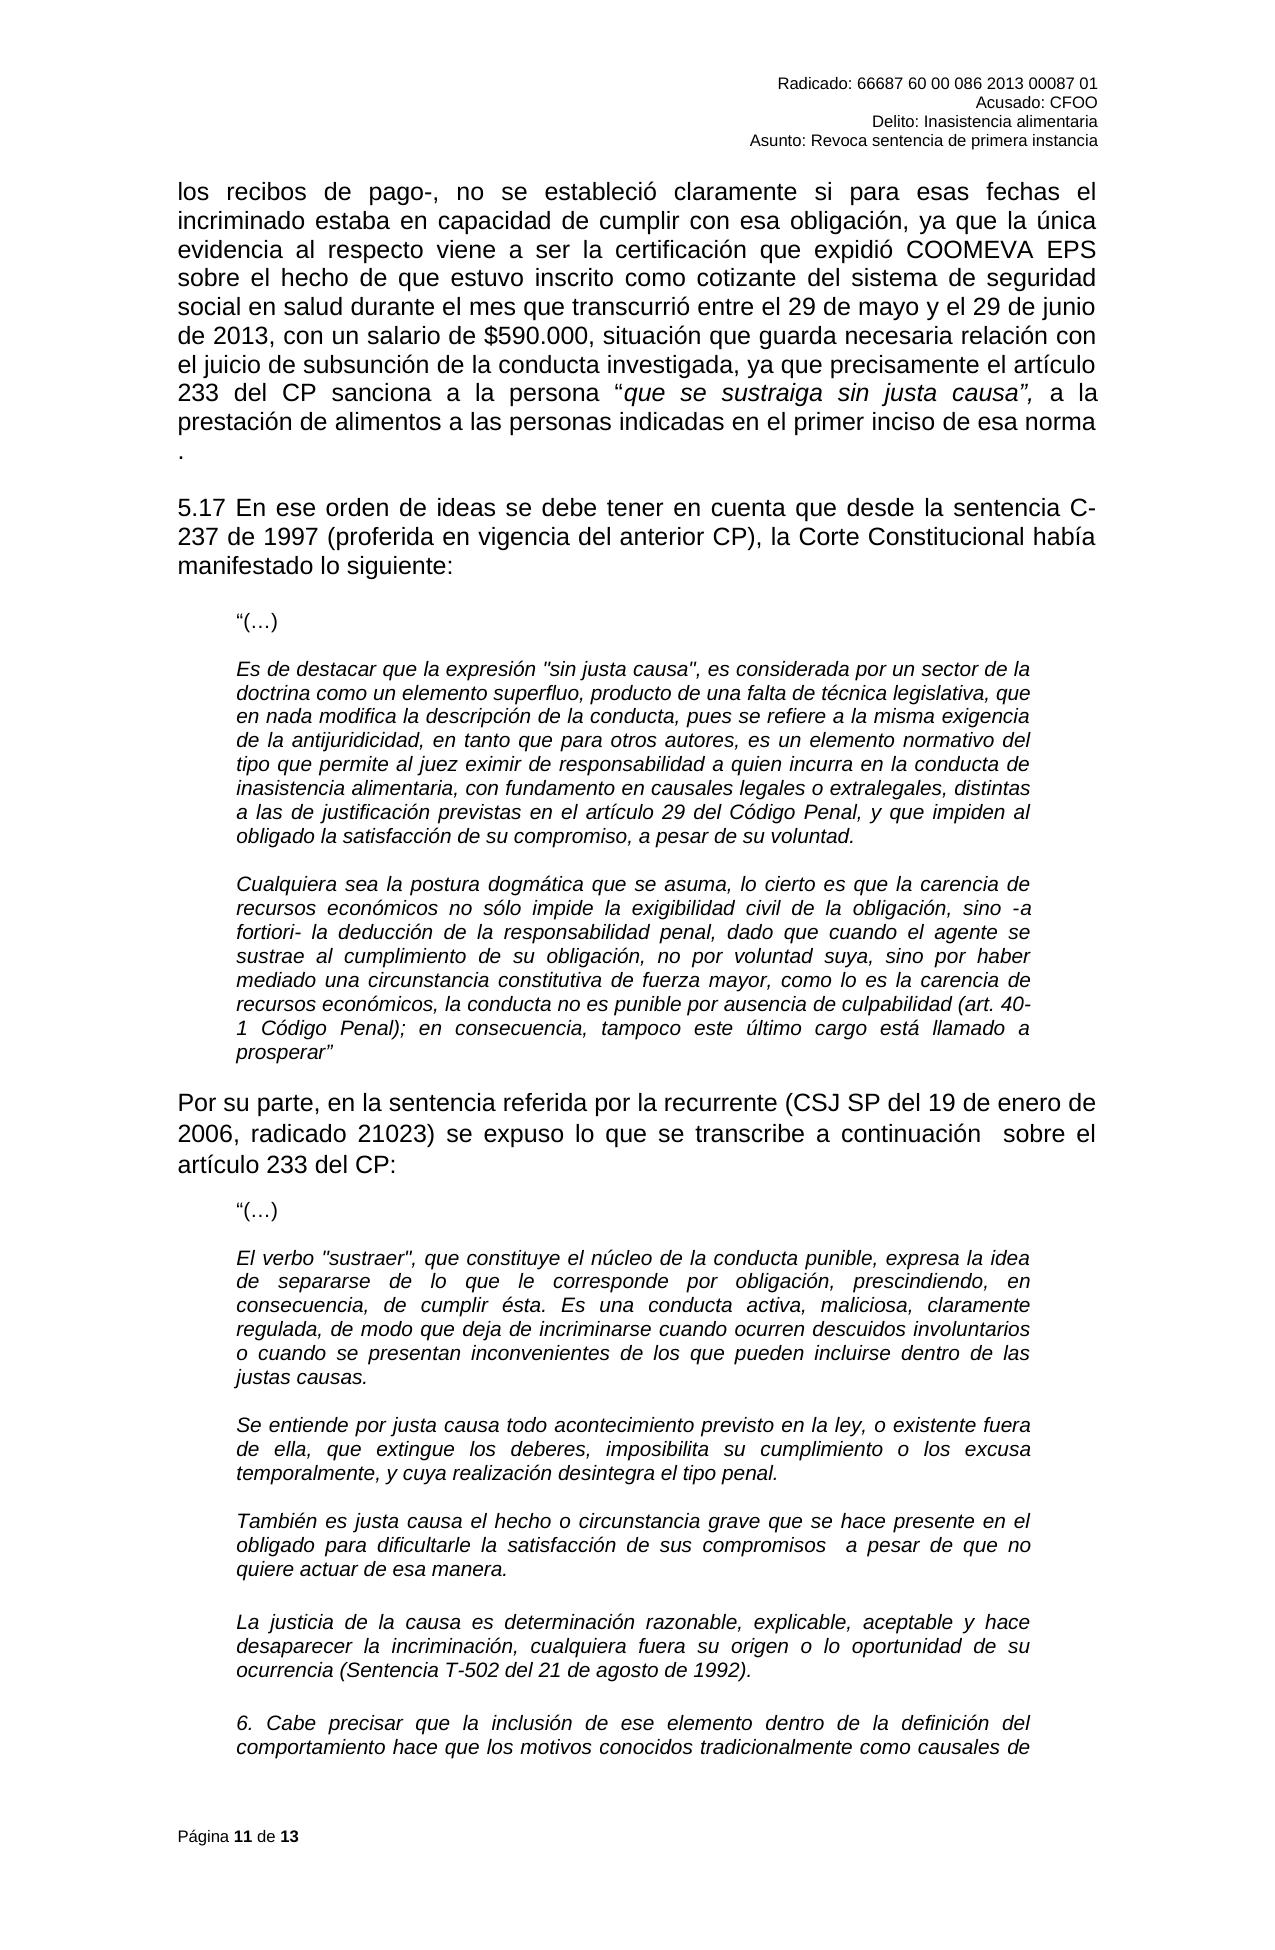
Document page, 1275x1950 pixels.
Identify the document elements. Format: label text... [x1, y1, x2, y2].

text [236, 1711, 1034, 1759]
text 5.17 En ese orden de ideas se debe tener en cuenta que desde la sentencia C-237 de 1997 (proferida en vigencia del anterior CP), la Corte Constitucional había manifestado lo siguiente: [177, 493, 1098, 580]
text “(…) [236, 1197, 1034, 1221]
text Cualquiera sea la postura dogmática que se asuma, lo cierto es que la carencia de recursos económicos no sólo impide la exigibilidad civil de la obligación, sino -a fortiori- la deducción de la responsabilidad penal, dado que cuando el agente se sustrae al cumplimiento de su obligación, no por voluntad suya, sino por haber mediado una circunstancia constitutiva de fuerza mayor, como lo es la carencia de recursos económicos, la conducta no es punible por ausencia de culpabilidad (art. 40-1 Código Penal); en consecuencia, tampoco este último cargo está llamado a prosperar” [236, 872, 1034, 1064]
text Se entiende por justa causa todo acontecimiento previsto en la ley, o existente fuera de ella, que extingue los deberes, imposibilita su cumplimiento o los excusa temporalmente, y cuya realización desintegra el tipo penal. [236, 1413, 1034, 1485]
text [177, 177, 1098, 465]
text También es justa causa el hecho o circunstancia grave que se hace presente en el obligado para dificultarle la satisfacción de sus compromisos a pesar de que no quiere actuar de esa manera. [236, 1509, 1034, 1581]
text La justicia de la causa es determinación razonable, explicable, aceptable y hace desaparecer la incriminación, cualquiera fuera su origen o lo oportunidad de su ocurrencia (Sentencia T-502 del 21 de agosto de 1992). [236, 1610, 1034, 1682]
text El verbo "sustraer", que constituye el núcleo de la conducta punible, expresa la idea de separarse de lo que le corresponde por obligación, prescindiendo, en consecuencia, de cumplir ésta. Es una conducta activa, maliciosa, claramente regulada, de modo que deja de incriminarse cuando ocurren descuidos involuntarios o cuando se presentan inconvenientes de los que pueden incluirse dentro de las justas causas. [236, 1245, 1034, 1389]
text “(…) [236, 608, 1034, 632]
text Por su parte, en la sentencia referida por la recurrente (CSJ SP del 19 de enero de 2006, radicado 21023) se expuso lo que se transcribe a continuación sobre el artículo 233 del CP: [177, 1088, 1098, 1178]
text Es de destacar que la expresión "sin justa causa", es considerada por un sector de la doctrina como un elemento superfluo, producto de una falta de técnica legislativa, que en nada modifica la descripción de la conducta, pues se refiere a la misma exigencia de la antijuridicidad, en tanto que para otros autores, es un elemento normativo del tipo que permite al juez eximir de responsabilidad a quien incurra en la conducta de inasistencia alimentaria, con fundamento en causales legales o extralegales, distintas a las de justificación previstas en el artículo 29 del Código Penal, y que impiden al obligado la satisfacción de su compromiso, a pesar de su voluntad. [236, 656, 1034, 848]
